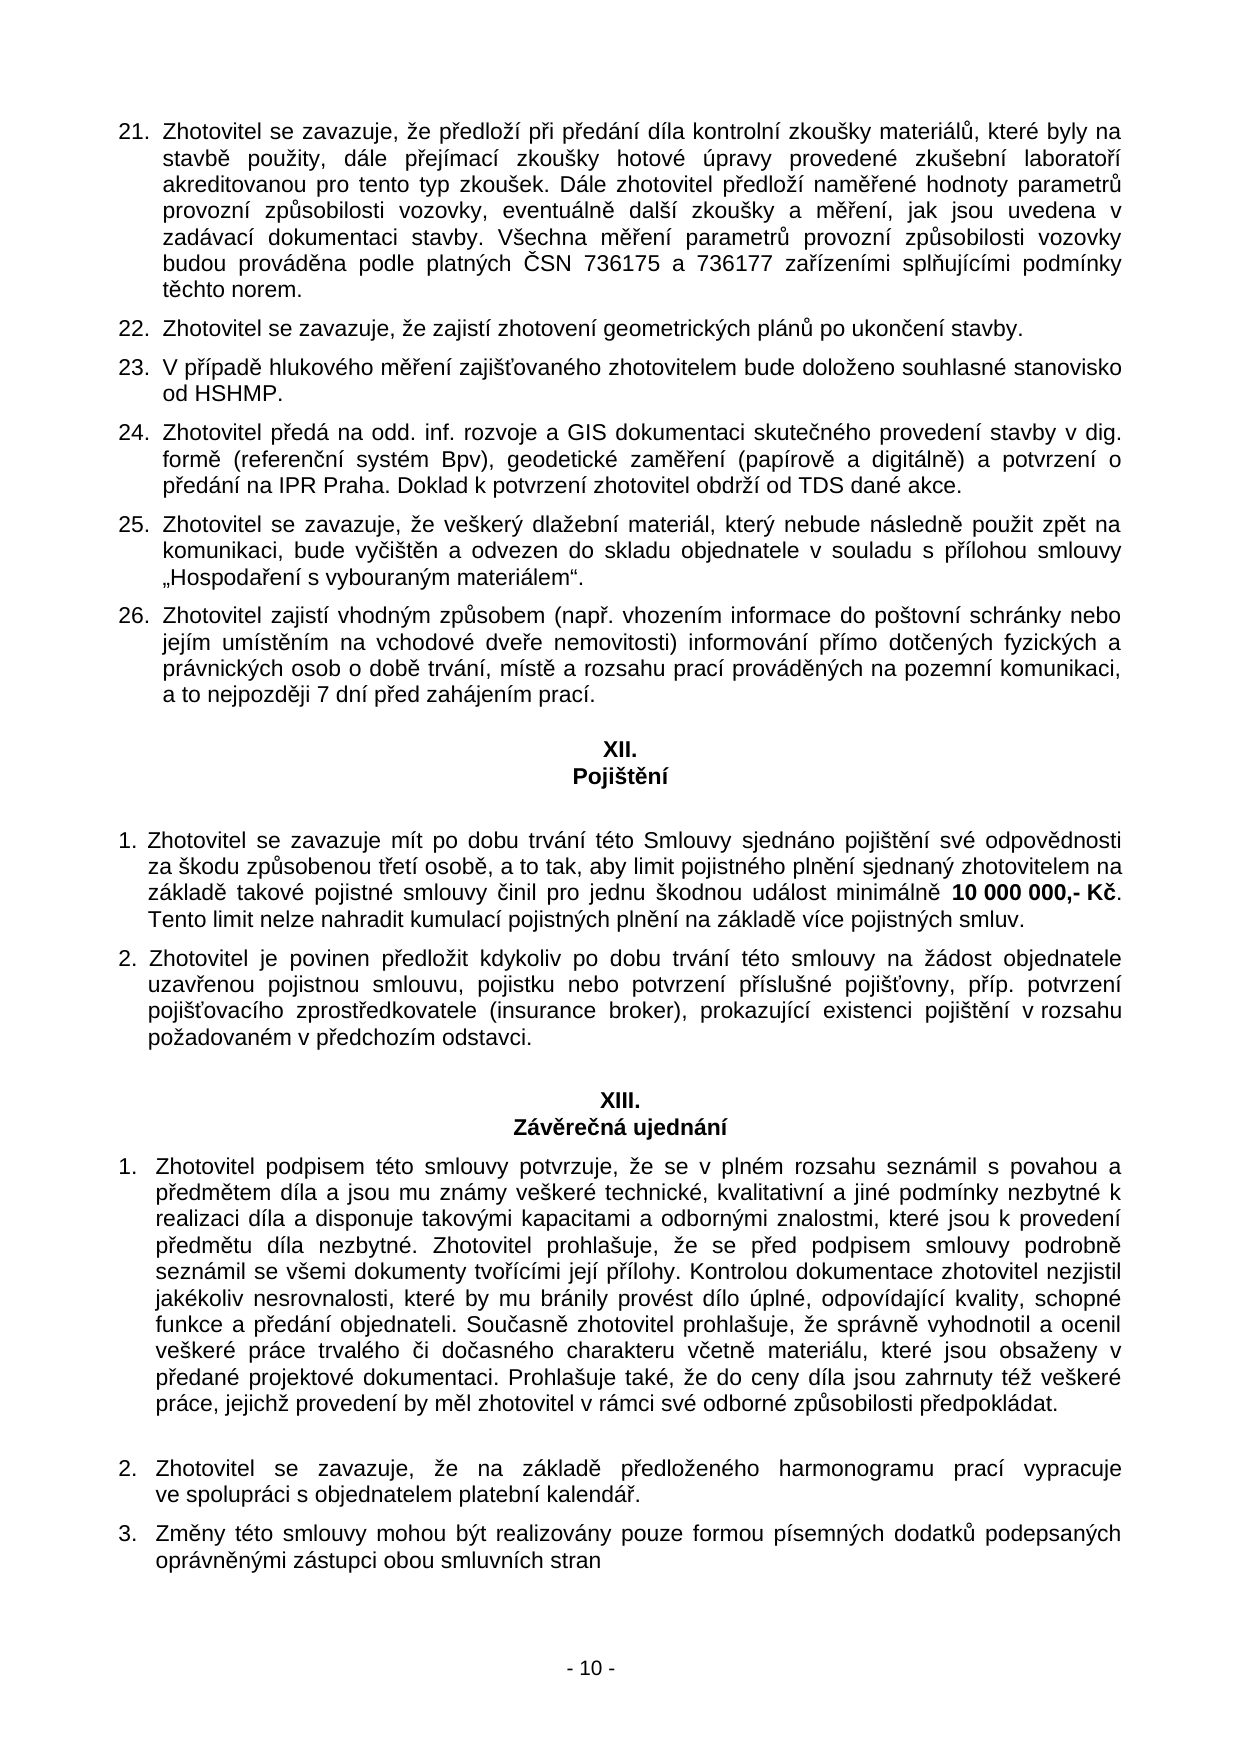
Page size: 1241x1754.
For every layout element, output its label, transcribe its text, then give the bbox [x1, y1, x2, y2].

text 2. Zhotovitel je povinen předložit kdykoliv po dobu trvání této smlouvy na žádost objednatele uzavřenou pojistnou smlouvu, pojistku nebo potvrzení příslušné pojišťovny, příp. potvrzení pojišťovacího zprostředkovatele (insurance broker), prokazující existenci pojištění v rozsahu požadovaném v předchozím odstavci. [118, 944, 1122, 1050]
list Zhotovitel podpisem této smlouvy potvrzuje, že se v plném rozsahu seznámil s povahou a předmětem díla a jsou mu známy veškeré technické, kvalitativní a jiné podmínky nezbytné k realizaci díla a disponuje takovými kapacitami a odbornými znalostmi, které jsou k provedení předmětu díla nezbytné. Zhotovitel prohlašuje, že se před podpisem smlouvy podrobně seznámil se všemi dokumenty tvořícími její přílohy. Kontrolou dokumentace zhotovitel nezjistil jakékoliv nesrovnalosti, které by mu bránily provést dílo úplné, odpovídající kvality, schopné funkce a předání objednateli. Současně zhotovitel prohlašuje, že správně vyhodnotil a ocenil veškeré práce trvalého či dočasného charakteru včetně materiálu, které jsou obsaženy v předané projektové dokumentaci. Prohlašuje také, že do ceny díla jsou zahrnuty též veškeré práce, jejichž provedení by měl zhotovitel v rámci své odborné způsobilosti předpokládat. [118, 1153, 1122, 1416]
subtitle Závěrečná ujednání [118, 1114, 1122, 1140]
subtitle XII. [118, 736, 1122, 763]
list Zhotovitel se zavazuje, že zajistí zhotovení geometrických plánů po ukončení stavby. [118, 315, 1122, 341]
list Změny této smlouvy mohou být realizovány pouze formou písemných dodatků podepsaných oprávněnými zástupci obou smluvních stran [118, 1520, 1122, 1573]
text Pojištění [118, 763, 1122, 789]
text 1. Zhotovitel se zavazuje mít po dobu trvání této Smlouvy sjednáno pojištění své odpovědnosti za škodu způsobenou třetí osobě, a to tak, aby limit pojistného plnění sjednaný zhotovitelem na základě takové pojistné smlouvy činil pro jednu škodnou událost minimálně 10 000 000,- Kč. Tento limit nelze nahradit kumulací pojistných plnění na základě více pojistných smluv. [118, 827, 1122, 932]
subtitle XIII. [118, 1087, 1122, 1114]
list Zhotovitel předá na odd. inf. rozvoje a GIS dokumentaci skutečného provedení stavby v dig. formě (referenční systém Bpv), geodetické zaměření (papírově a digitálně) a potvrzení o předání na IPR Praha. Doklad k potvrzení zhotovitel obdrží od TDS dané akce. [118, 419, 1122, 498]
list Zhotovitel se zavazuje, že na základě předloženého harmonogramu prací vypracuje ve spolupráci s objednatelem platební kalendář. [118, 1455, 1122, 1508]
list Zhotovitel se zavazuje, že předloží při předání díla kontrolní zkoušky materiálů, které byly na stavbě použity, dále přejímací zkoušky hotové úpravy provedené zkušební laboratoří akreditovanou pro tento typ zkoušek. Dále zhotovitel předloží naměřené hodnoty parametrů provozní způsobilosti vozovky, eventuálně další zkoušky a měření, jak jsou uvedena v zadávací dokumentaci stavby. Všechna měření parametrů provozní způsobilosti vozovky budou prováděna podle platných ČSN 736175 a 736177 zařízeními splňujícími podmínky těchto norem. [118, 118, 1122, 303]
list V případě hlukového měření zajišťovaného zhotovitelem bude doloženo souhlasné stanovisko od HSHMP. [118, 354, 1122, 407]
list Zhotovitel zajistí vhodným způsobem (např. vhozením informace do poštovní schránky nebo jejím umístěním na vchodové dveře nemovitosti) informování přímo dotčených fyzických a právnických osob o době trvání, místě a rozsahu prací prováděných na pozemní komunikaci, a to nejpozději 7 dní před zahájením prací. [118, 602, 1122, 708]
list Zhotovitel se zavazuje, že veškerý dlažební materiál, který nebude následně použit zpět na komunikaci, bude vyčištěn a odvezen do skladu objednatele v souladu s přílohou smlouvy „Hospodaření s vybouraným materiálem“. [118, 511, 1122, 590]
